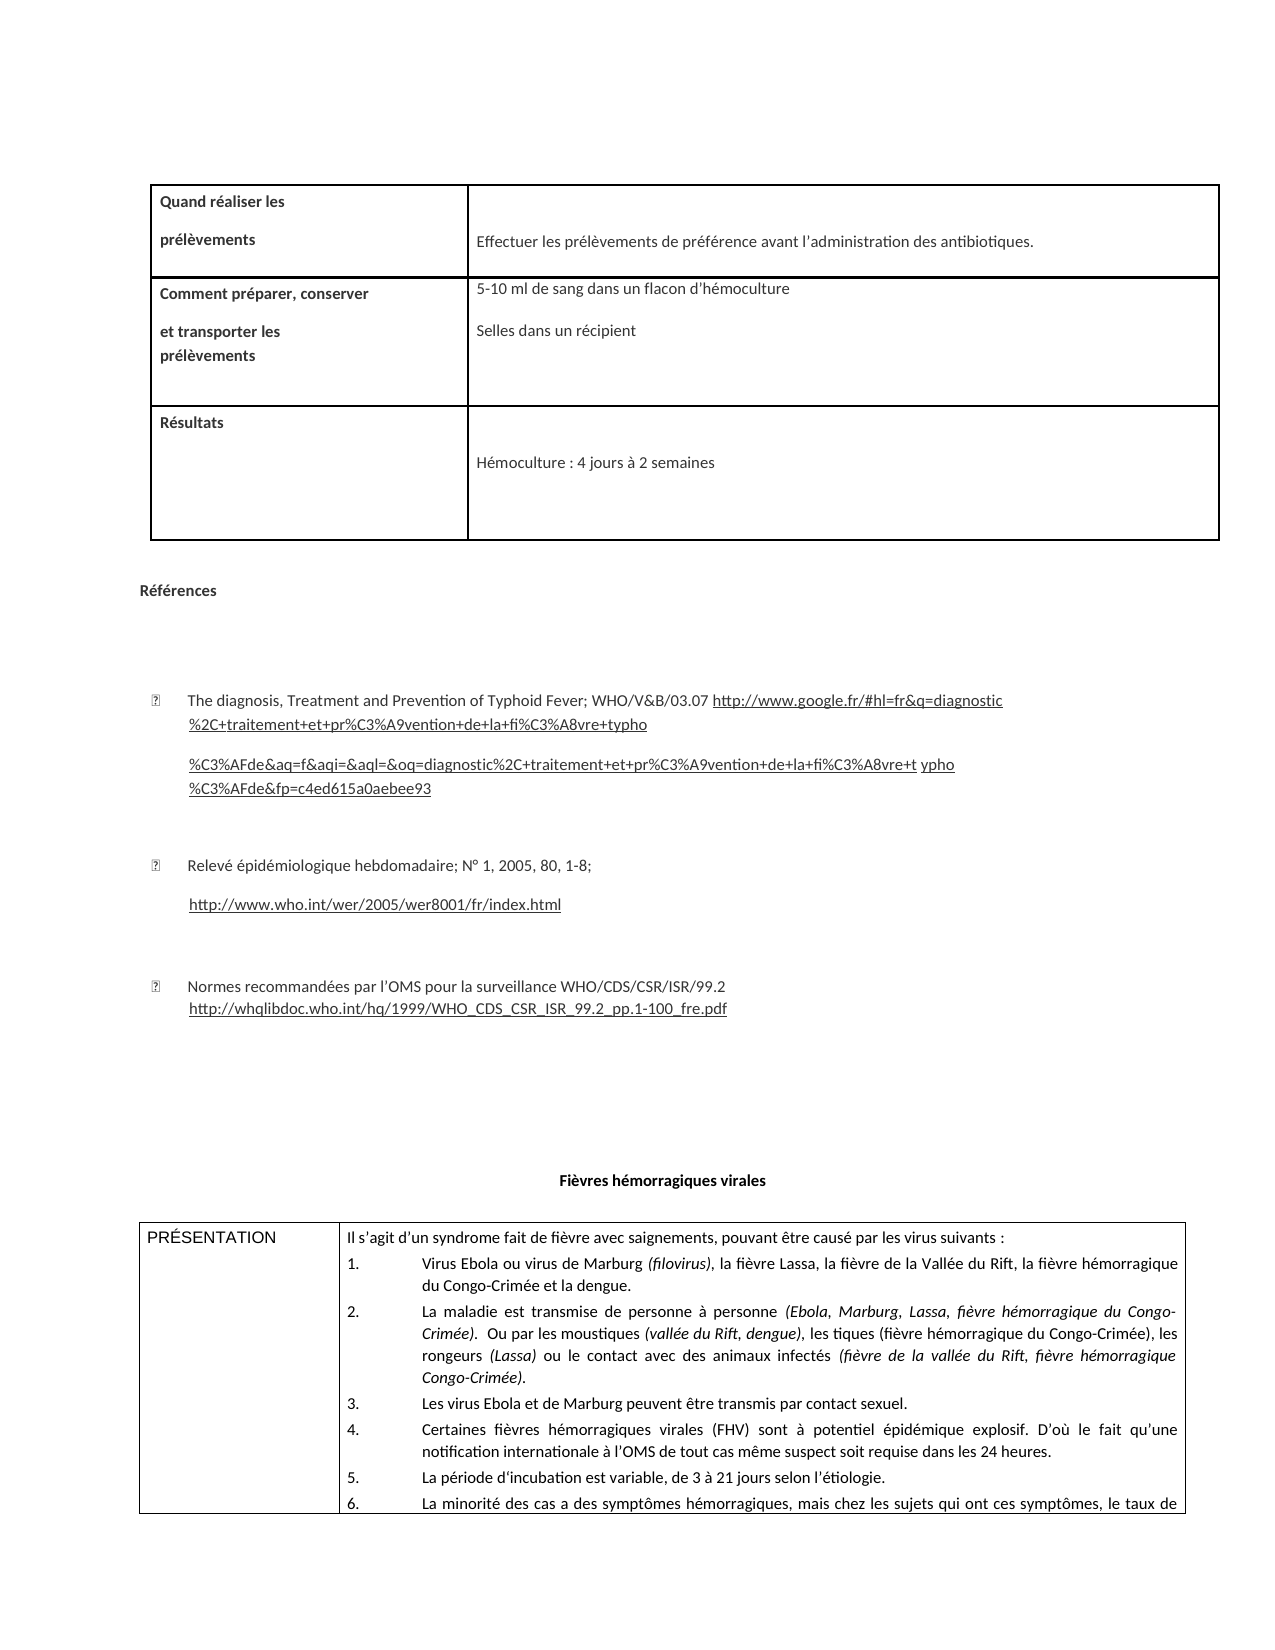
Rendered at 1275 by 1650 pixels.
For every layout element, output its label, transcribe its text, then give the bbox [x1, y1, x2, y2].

text %C3%AFde&aq=f&aqi=&aql=&oq=diagnostic%2C+traitement+et+pr%C3%A9vention+de+la+fi%C3%A8vre+t ypho%C3%AFde&fp=c4ed615a0aebee93 [189, 751, 1128, 799]
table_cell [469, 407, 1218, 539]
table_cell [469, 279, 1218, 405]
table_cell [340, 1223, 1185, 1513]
text  Normes recommandées par l’OMS pour la surveillance WHO/CDS/CSR/ISR/99.2 http://whqlibdoc.who.int/hq/1999/WHO_CDS_CSR_ISR_99.2_pp.1-100_fre.pdf [151, 976, 869, 1019]
text http://www.who.int/wer/2005/wer8001/fr/index.html [189, 894, 1135, 914]
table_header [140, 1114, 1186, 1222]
text Références [139, 579, 1135, 601]
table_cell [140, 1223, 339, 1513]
text  The diagnosis, Treatment and Prevention of Typhoid Fever; WHO/V&B/03.07 http://www.google.fr/#hl=fr&q=diagnostic%2C+traitement+et+pr%C3%A9vention+de+la+fi%C3%A8vre+typho [151, 687, 1128, 735]
text  Relevé épidémiologique hebdomadaire; N° 1, 2005, 80, 1-8; [151, 856, 1135, 876]
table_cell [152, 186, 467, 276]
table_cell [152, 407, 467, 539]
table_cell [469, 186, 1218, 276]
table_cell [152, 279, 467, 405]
